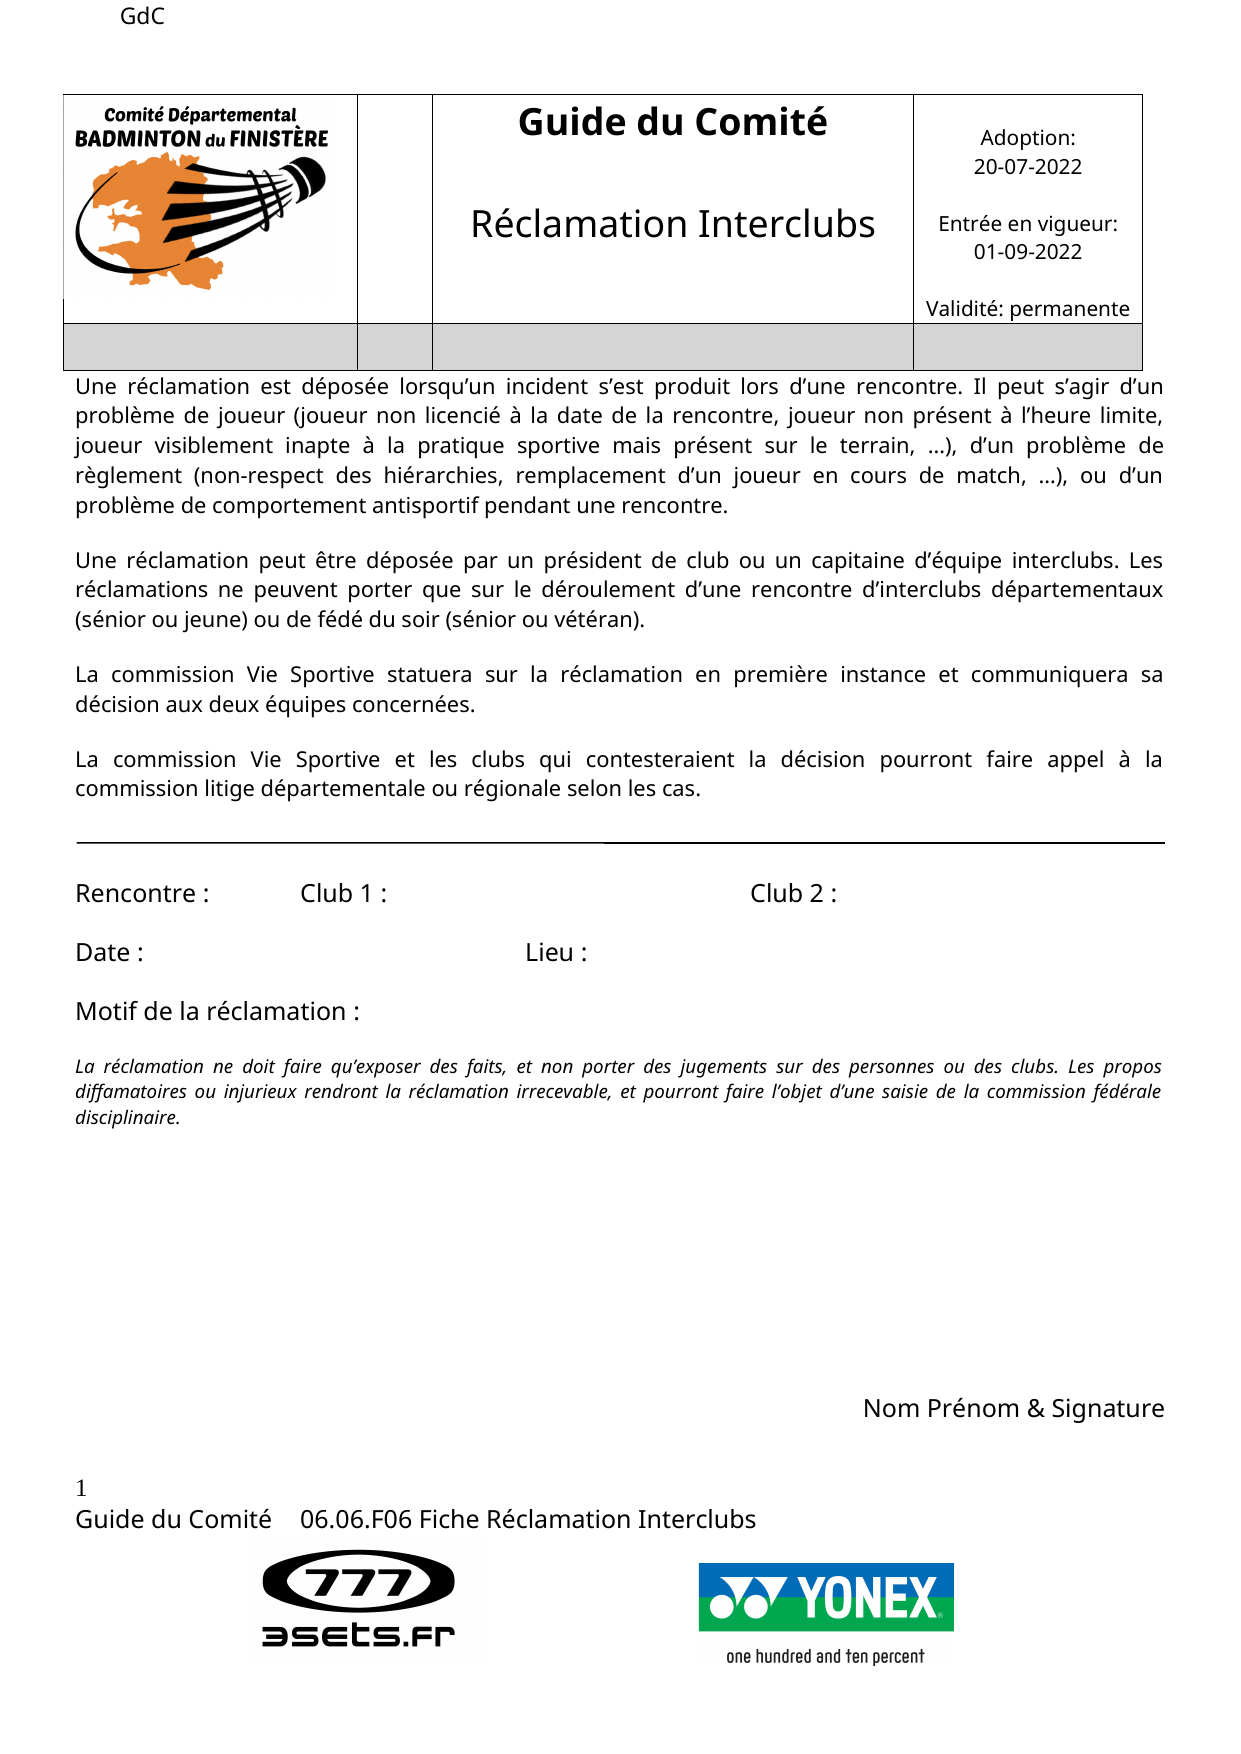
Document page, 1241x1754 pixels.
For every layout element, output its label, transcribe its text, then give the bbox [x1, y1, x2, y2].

text Une réclamation est déposée lorsqu’un incident s’est produit lors d’une rencontre. Il peut s’agir d’un problème de joueur (joueur non licencié à la date de la rencontre, joueur non présent à l’heure limite, joueur visiblement inapte à la pratique sportive mais présent sur le terrain, …), d’un problème de règlement (non-respect des hiérarchies, remplacement d’un joueur en cours de match, …), ou d’un problème de comportement antisportif pendant une rencontre. [75, 182, 1165, 520]
text Motif de la réclamation : [75, 994, 1165, 1028]
table_header [64, 95, 357, 322]
table_header Guide du Comité Réclamation Interclubs [433, 95, 913, 322]
text Une réclamation peut être déposée par un président de club ou un capitaine d’équipe interclubs. Les réclamations ne peuvent porter que sur le déroulement d’une rencontre d’interclubs départementaux (sénior ou jeune) ou de fédé du soir (sénior ou vétéran). [75, 545, 1165, 634]
table_cell [914, 324, 1142, 370]
picture [698, 1563, 954, 1666]
picture [63, 95, 335, 299]
table_header Adoption: 20-07-2022 Entrée en vigueur: 01-09-2022 Validité: permanente [914, 95, 1142, 322]
text Date : Lieu : [75, 935, 1165, 969]
text La réclamation ne doit faire qu’exposer des faits, et non porter des jugements sur des personnes ou des clubs. Les propos diffamatoires ou injurieux rendront la réclamation irrecevable, et pourront faire l’objet d’une saisie de la commission fédérale disciplinaire. [75, 1053, 1165, 1130]
table_cell [64, 324, 357, 370]
table_cell [433, 324, 913, 370]
text La commission Vie Sportive statuera sur la réclamation en première instance et communiquera sa décision aux deux équipes concernées. [75, 659, 1165, 719]
table_cell [358, 324, 432, 370]
text Rencontre : Club 1 : Club 2 : [75, 876, 1165, 910]
picture [248, 1536, 485, 1666]
text Nom Prénom & Signature [75, 1391, 1165, 1425]
text La commission Vie Sportive et les clubs qui contesteraient la décision pourront faire appel à la commission litige départementale ou régionale selon les cas. [75, 744, 1165, 803]
table_header [358, 95, 432, 322]
